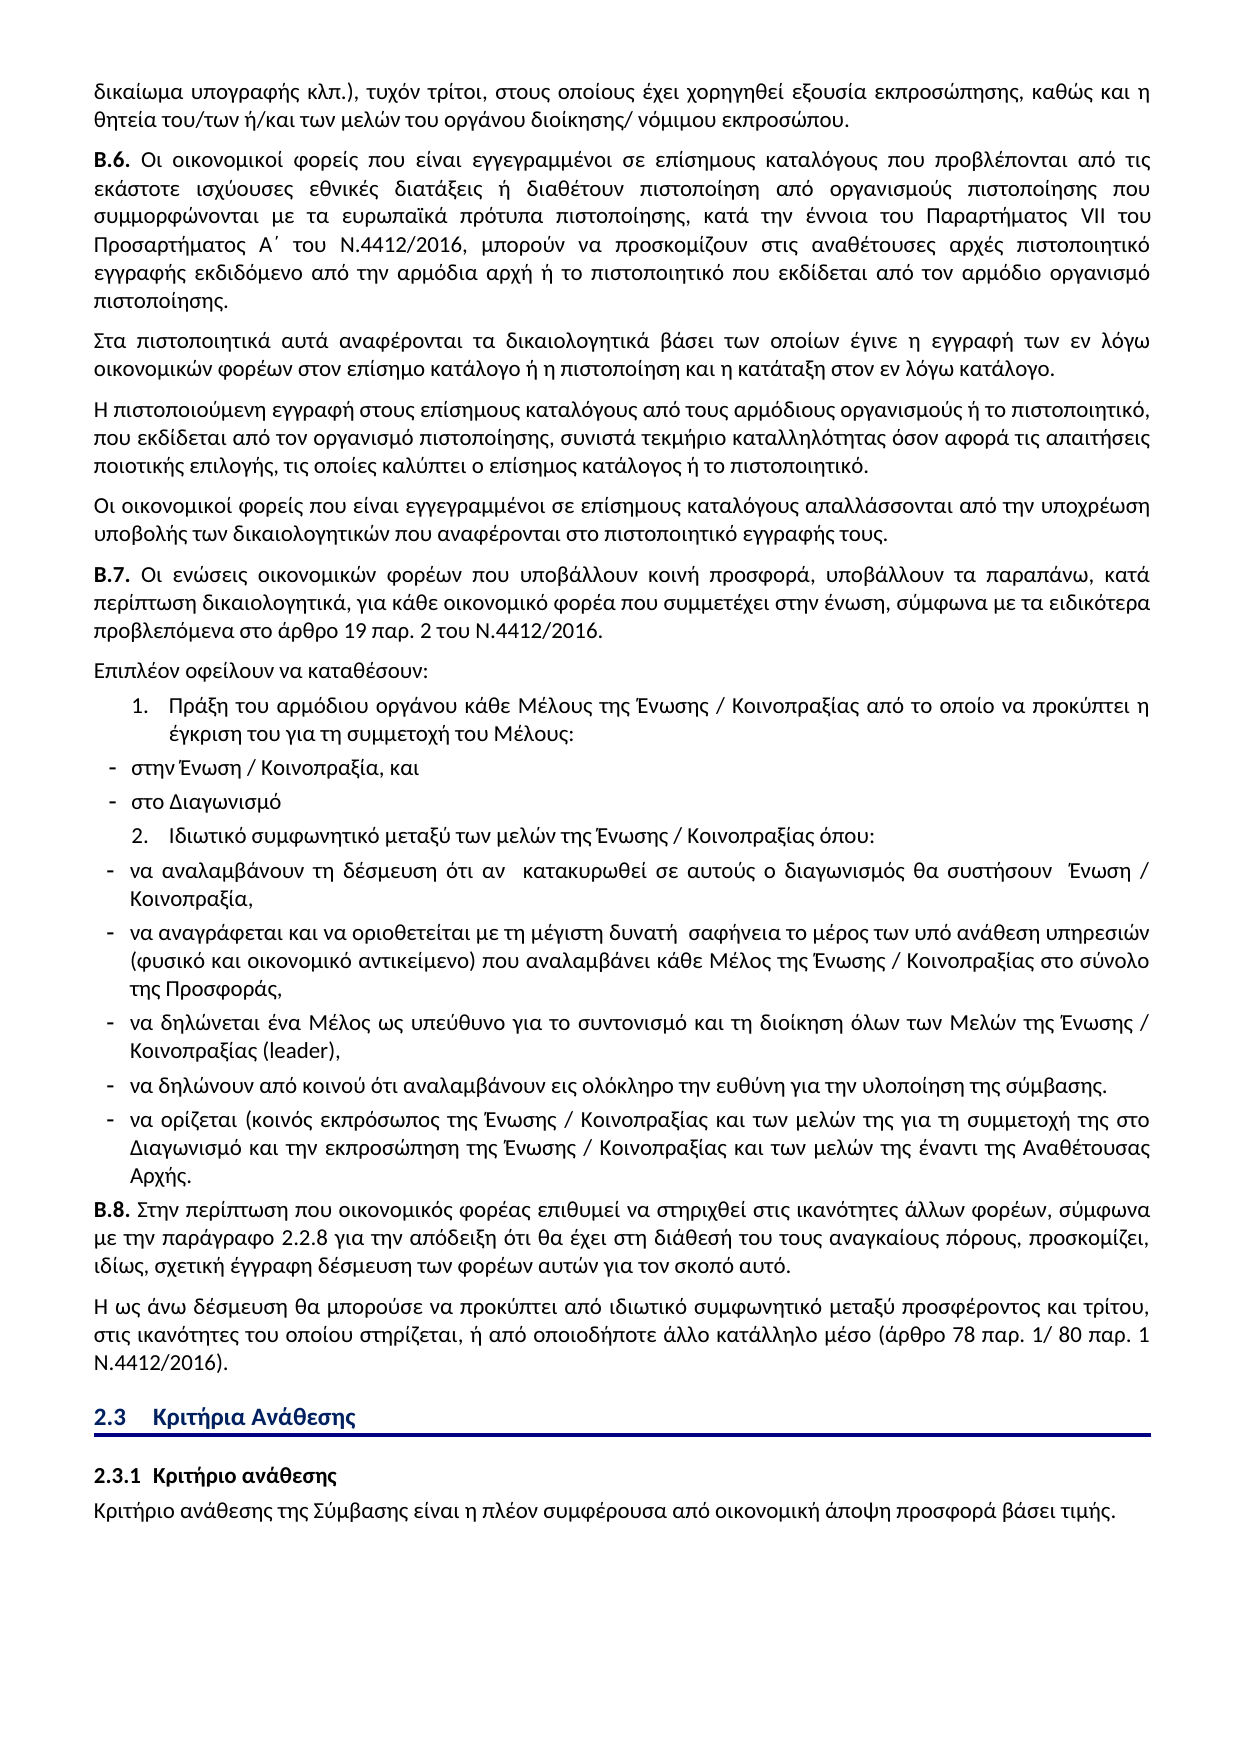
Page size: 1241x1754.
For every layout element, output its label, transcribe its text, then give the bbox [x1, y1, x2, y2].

text Οι οικονομικοί φορείς που είναι εγγεγραμμένοι σε επίσημους καταλόγους απαλλάσσονται από την υποχρέωση υποβολής των δικαιολογητικών που αναφέρονται στο πιστοποιητικό εγγραφής τους. [94, 491, 1151, 547]
text Κριτήριο ανάθεσης της Σύμβασης είναι η πλέον συμφέρουσα από οικονομική άποψη προσφορά βάσει τιμής. [94, 1496, 1151, 1524]
list Ιδιωτικό συμφωνητικό μεταξύ των μελών της Ένωσης / Κοινοπραξίας όπου: [131, 822, 1151, 849]
text Β.6. Οι οικονομικοί φορείς που είναι εγγεγραμμένοι σε επίσημους καταλόγους που προβλέπονται από τις εκάστοτε ισχύουσες εθνικές διατάξεις ή διαθέτουν πιστοποίηση από οργανισμούς πιστοποίησης που συμμορφώνονται με τα ευρωπαϊκά πρότυπα πιστοποίησης, κατά την έννοια του Παραρτήματος VII του Προσαρτήματος Α΄ του Ν.4412/2016, μπορούν να προσκομίζουν στις αναθέτουσες αρχές πιστοποιητικό εγγραφής εκδιδόμενο από την αρμόδια αρχή ή το πιστοποιητικό που εκδίδεται από τον αρμόδιο οργανισμό πιστοποίησης. [94, 146, 1151, 314]
text Η πιστοποιούμενη εγγραφή στους επίσημους καταλόγους από τους αρμόδιους οργανισμούς ή το πιστοποιητικό, που εκδίδεται από τον οργανισμό πιστοποίησης, συνιστά τεκμήριο καταλληλότητας όσον αφορά τις απαιτήσεις ποιοτικής επιλογής, τις οποίες καλύπτει ο επίσημος κατάλογος ή το πιστοποιητικό. [94, 395, 1151, 479]
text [94, 77, 1151, 133]
list να αναγράφεται και να οριοθετείται με τη μέγιστη δυνατή σαφήνεια το μέρος των υπό ανάθεση υπηρεσιών (φυσικό και οικονομικό αντικείμενο) που αναλαμβάνει κάθε Μέλος της Ένωσης / Κοινοπραξίας στο σύνολο της Προσφοράς, [106, 918, 1151, 1002]
text Η ως άνω δέσμευση θα μπορούσε να προκύπτει από ιδιωτικό συμφωνητικό μεταξύ προσφέροντος και τρίτου, στις ικανότητες του οποίου στηρίζεται, ή από οποιοδήποτε άλλο κατάλληλο μέσο (άρθρο 78 παρ. 1/ 80 παρ. 1 Ν.4412/2016). [94, 1292, 1151, 1376]
list να δηλώνεται ένα Μέλος ως υπεύθυνο για το συντονισμό και τη διοίκηση όλων των Μελών της Ένωσης / Κοινοπραξίας (leader), [106, 1008, 1151, 1064]
list να δηλώνουν από κοινού ότι αναλαμβάνουν εις ολόκληρο την ευθύνη για την υλοποίηση της σύμβασης. [106, 1071, 1151, 1099]
text Στα πιστοποιητικά αυτά αναφέρονται τα δικαιολογητικά βάσει των οποίων έγινε η εγγραφή των εν λόγω οικονομικών φορέων στον επίσημο κατάλογο ή η πιστοποίηση και η κατάταξη στον εν λόγω κατάλογο. [94, 326, 1151, 382]
subtitle 2.3 Κριτήρια Ανάθεσης [94, 1401, 1151, 1433]
list Πράξη του αρμόδιου οργάνου κάθε Μέλους της Ένωσης / Κοινοπραξίας από το οποίο να προκύπτει η έγκριση του για τη συμμετοχή του Μέλους: [131, 691, 1151, 747]
list στο Διαγωνισμό [106, 787, 1151, 815]
text Επιπλέον οφείλουν να καταθέσουν: [94, 656, 1151, 684]
list στην Ένωση / Κοινοπραξία, και [106, 753, 1151, 781]
list να αναλαμβάνουν τη δέσμευση ότι αν κατακυρωθεί σε αυτούς ο διαγωνισμός θα συστήσουν Ένωση / Κοινοπραξία, [106, 856, 1151, 912]
list να ορίζεται (κοινός εκπρόσωπος της Ένωσης / Κοινοπραξίας και των μελών της για τη συμμετοχή της στο Διαγωνισμό και την εκπροσώπηση της Ένωσης / Κοινοπραξίας και των μελών της έναντι της Αναθέτουσας Αρχής. [106, 1105, 1151, 1189]
subtitle 2.3.1 Κριτήριο ανάθεσης [94, 1462, 1151, 1490]
text Β.7. Οι ενώσεις οικονομικών φορέων που υποβάλλουν κοινή προσφορά, υποβάλλουν τα παραπάνω, κατά περίπτωση δικαιολογητικά, για κάθε οικονομικό φορέα που συμμετέχει στην ένωση, σύμφωνα με τα ειδικότερα προβλεπόμενα στο άρθρο 19 παρ. 2 του Ν.4412/2016. [94, 560, 1151, 644]
text Β.8. Στην περίπτωση που οικονομικός φορέας επιθυμεί να στηριχθεί στις ικανότητες άλλων φορέων, σύμφωνα με την παράγραφο 2.2.8 για την απόδειξη ότι θα έχει στη διάθεσή του τους αναγκαίους πόρους, προσκομίζει, ιδίως, σχετική έγγραφη δέσμευση των φορέων αυτών για τον σκοπό αυτό. [94, 1195, 1151, 1279]
